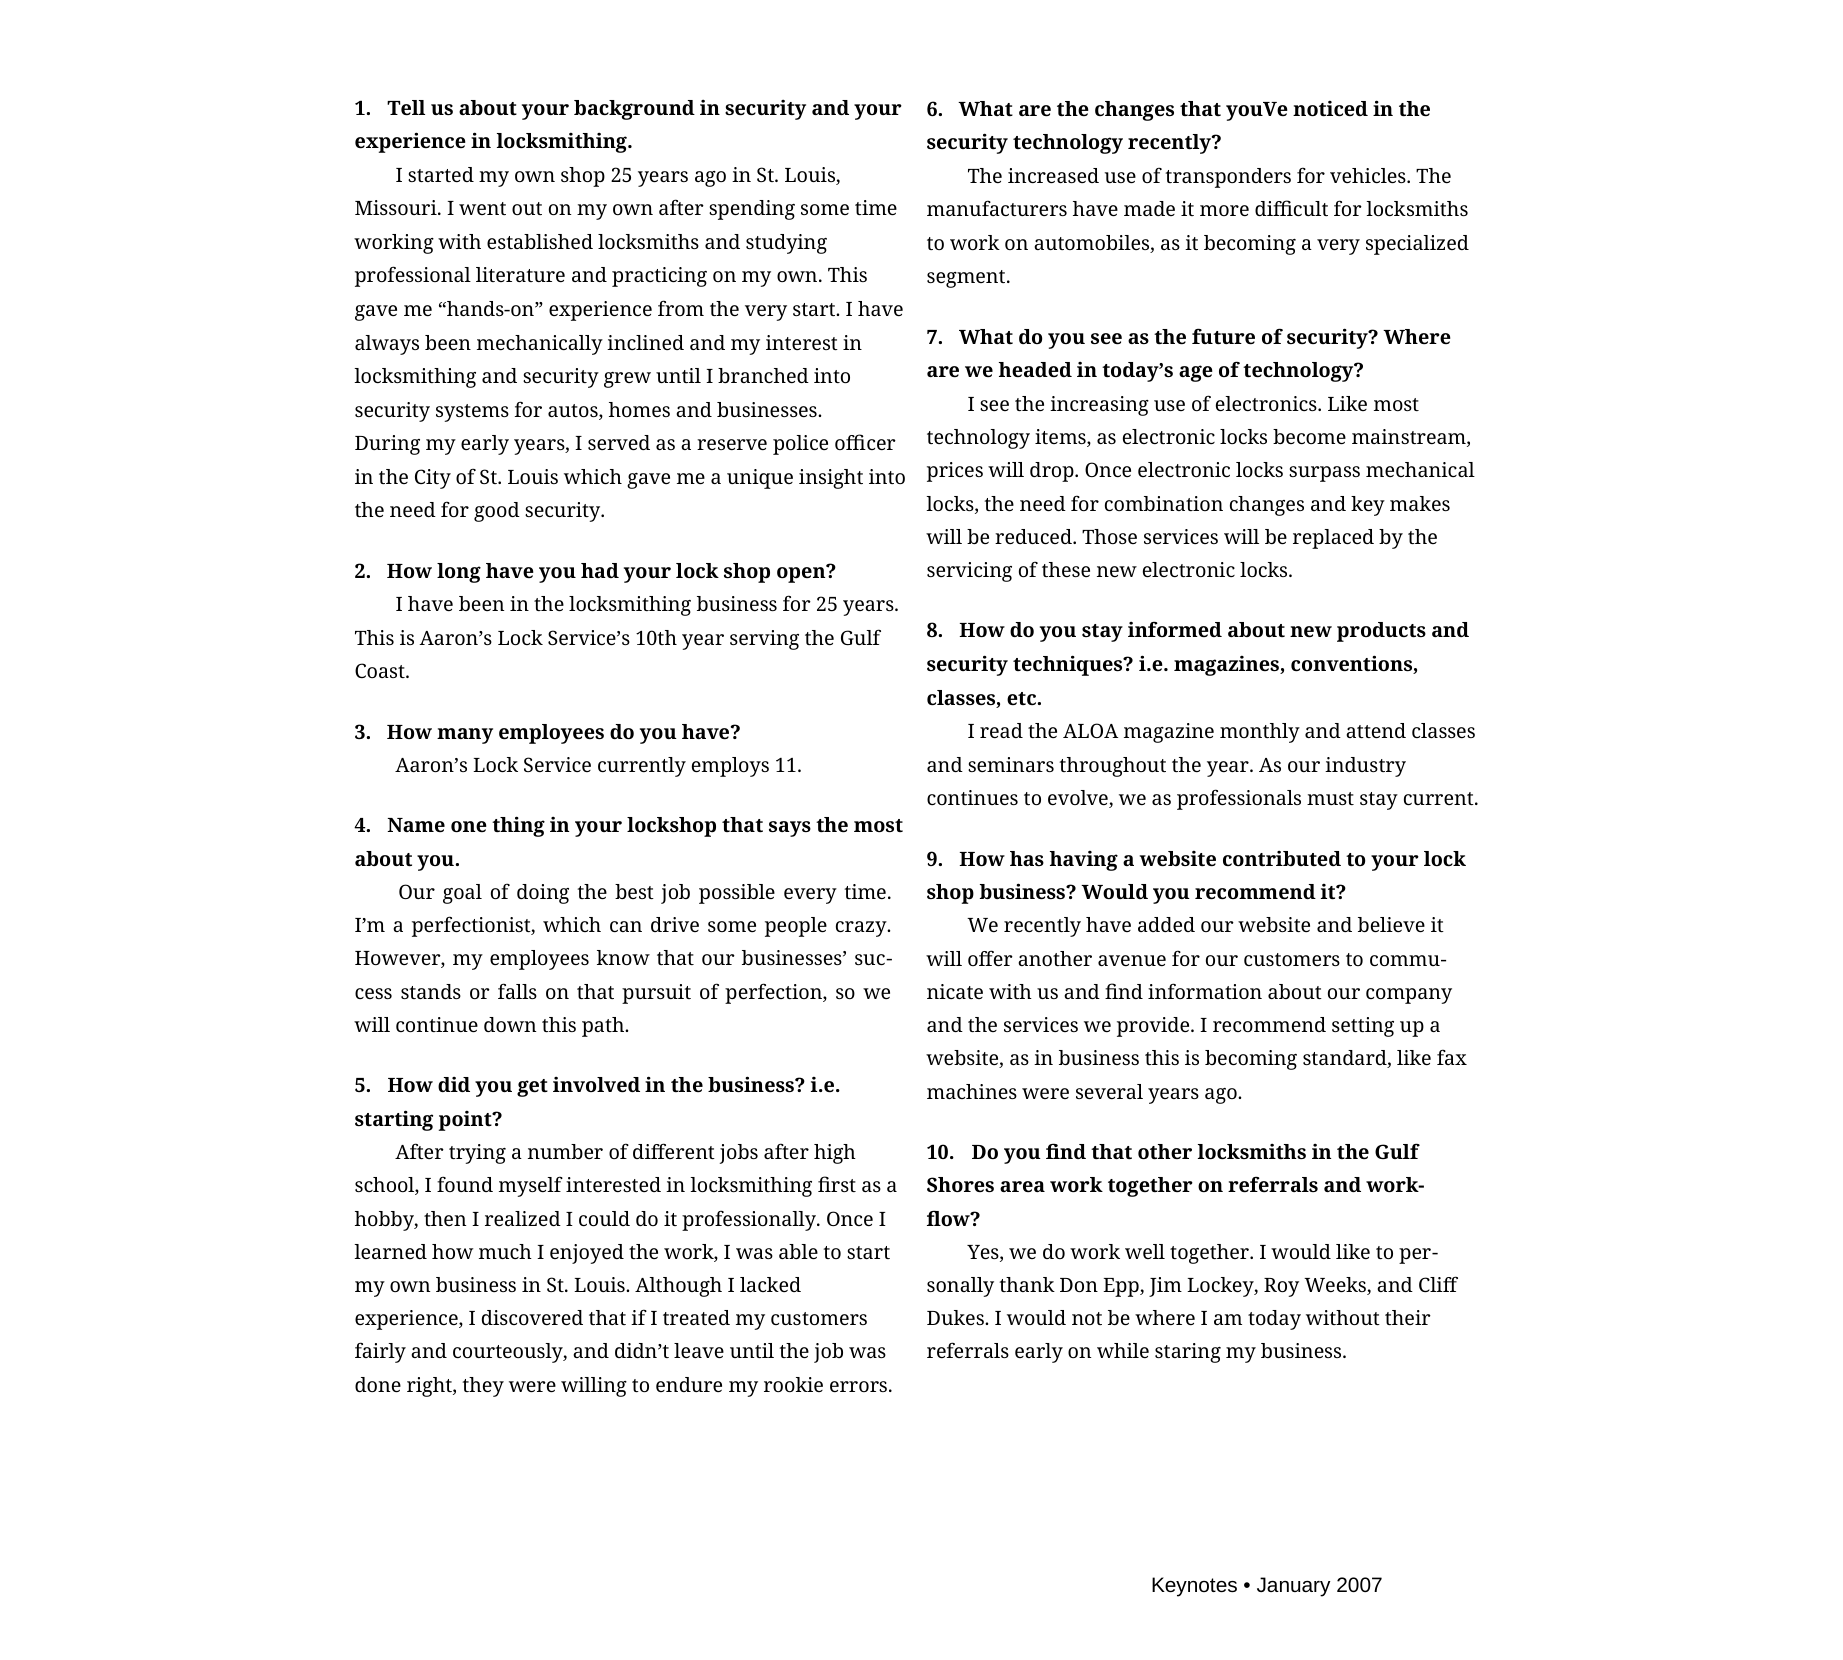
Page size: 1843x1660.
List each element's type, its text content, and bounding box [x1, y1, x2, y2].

text Joe: I read the ALOA magazine monthly and attend classes and seminars throughout the year. As our industry continues to evolve, we as professionals must stay current. [926, 712, 1481, 813]
text Keynotes • January 2007 [1151, 1573, 1383, 1597]
list Tell us about your background in security and your experience in locksmithing. [354, 88, 909, 155]
text Joe: I see the increasing use of electronics. Like most technology items, as electronic locks become mainstream, prices will drop. Once electronic locks surpass mechanical locks, the need for combination changes and key makes will be reduced. Those services will be replaced by the servicing of these new electronic locks. [926, 385, 1481, 584]
text Joe: The increased use of transponders for vehicles. The manufacturers have made it more difficult for locksmiths to work on automobiles, as it becoming a very specialized segment. [926, 156, 1481, 291]
list Name one thing in your lockshop that says the most about you. [354, 805, 909, 873]
text Joe: I started my own shop 25 years ago in St. Louis, Missouri. I went out on my own after spending some time working with established locksmiths and studying professional literature and practicing on my own. This gave me “hands-on” experience from the very start. I have always been mechanically inclined and my interest in locksmithing and security grew until I branched into security systems for autos, homes and businesses. [354, 155, 909, 424]
list How long have you had your lock shop open? [354, 551, 909, 585]
list How do you stay informed about new products and security techniques? i.e. magazines, conventions, classes, etc. [926, 611, 1481, 712]
list What are the changes that youVe noticed in the security technology recently? [926, 89, 1481, 156]
list What do you see as the future of security? Where are we headed in today’s age of technology? [926, 318, 1481, 385]
list Do you find that other locksmiths in the Gulf Shores area work together on referrals and work- flow? [926, 1133, 1481, 1233]
text Joe: I have been in the locksmithing business for 25 years. This is Aaron’s Lock Service’s 10th year serving the Gulf Coast. [354, 585, 909, 686]
text During my early years, I served as a reserve police officer in the City of St. Louis which gave me a unique insight into the need for good security. [354, 424, 909, 524]
text Joe: We recently have added our website and believe it will offer another avenue for our customers to communicate with us and find information about our company and the services we provide. I recommend setting up a website, as in business this is becoming standard, like fax machines were several years ago. [926, 906, 1481, 1106]
list How has having a website contributed to your lock shop business? Would you recommend it? [926, 840, 1481, 906]
text Joe: Aaron’s Lock Service currently employs 11. [354, 746, 909, 779]
text Joe: After trying a number of different jobs after high school, I found myself interested in locksmithing first as a hobby, then I realized I could do it professionally. Once I learned how much I enjoyed the work, I was able to start my own business in St. Louis. Although I lacked experience, I discovered that if I treated my customers fairly and courteously, and didn’t leave until the job was done right, they were willing to endure my rookie errors. [354, 1133, 909, 1399]
list How did you get involved in the business? i.e. starting point? [354, 1066, 909, 1133]
text Joe: Our goal of doing the best job possible every time. I’m a perfectionist, which can drive some people crazy. However, my employees know that our businesses’ success stands or falls on that pursuit of perfection, so we will continue down this path. [354, 873, 892, 1039]
text Joe: Yes, we do work well together. I would like to personally thank Don Epp, Jim Lockey, Roy Weeks, and Cliff Dukes. I would not be where I am today without their referrals early on while staring my business. [926, 1233, 1481, 1365]
list How many employees do you have? [354, 713, 909, 746]
